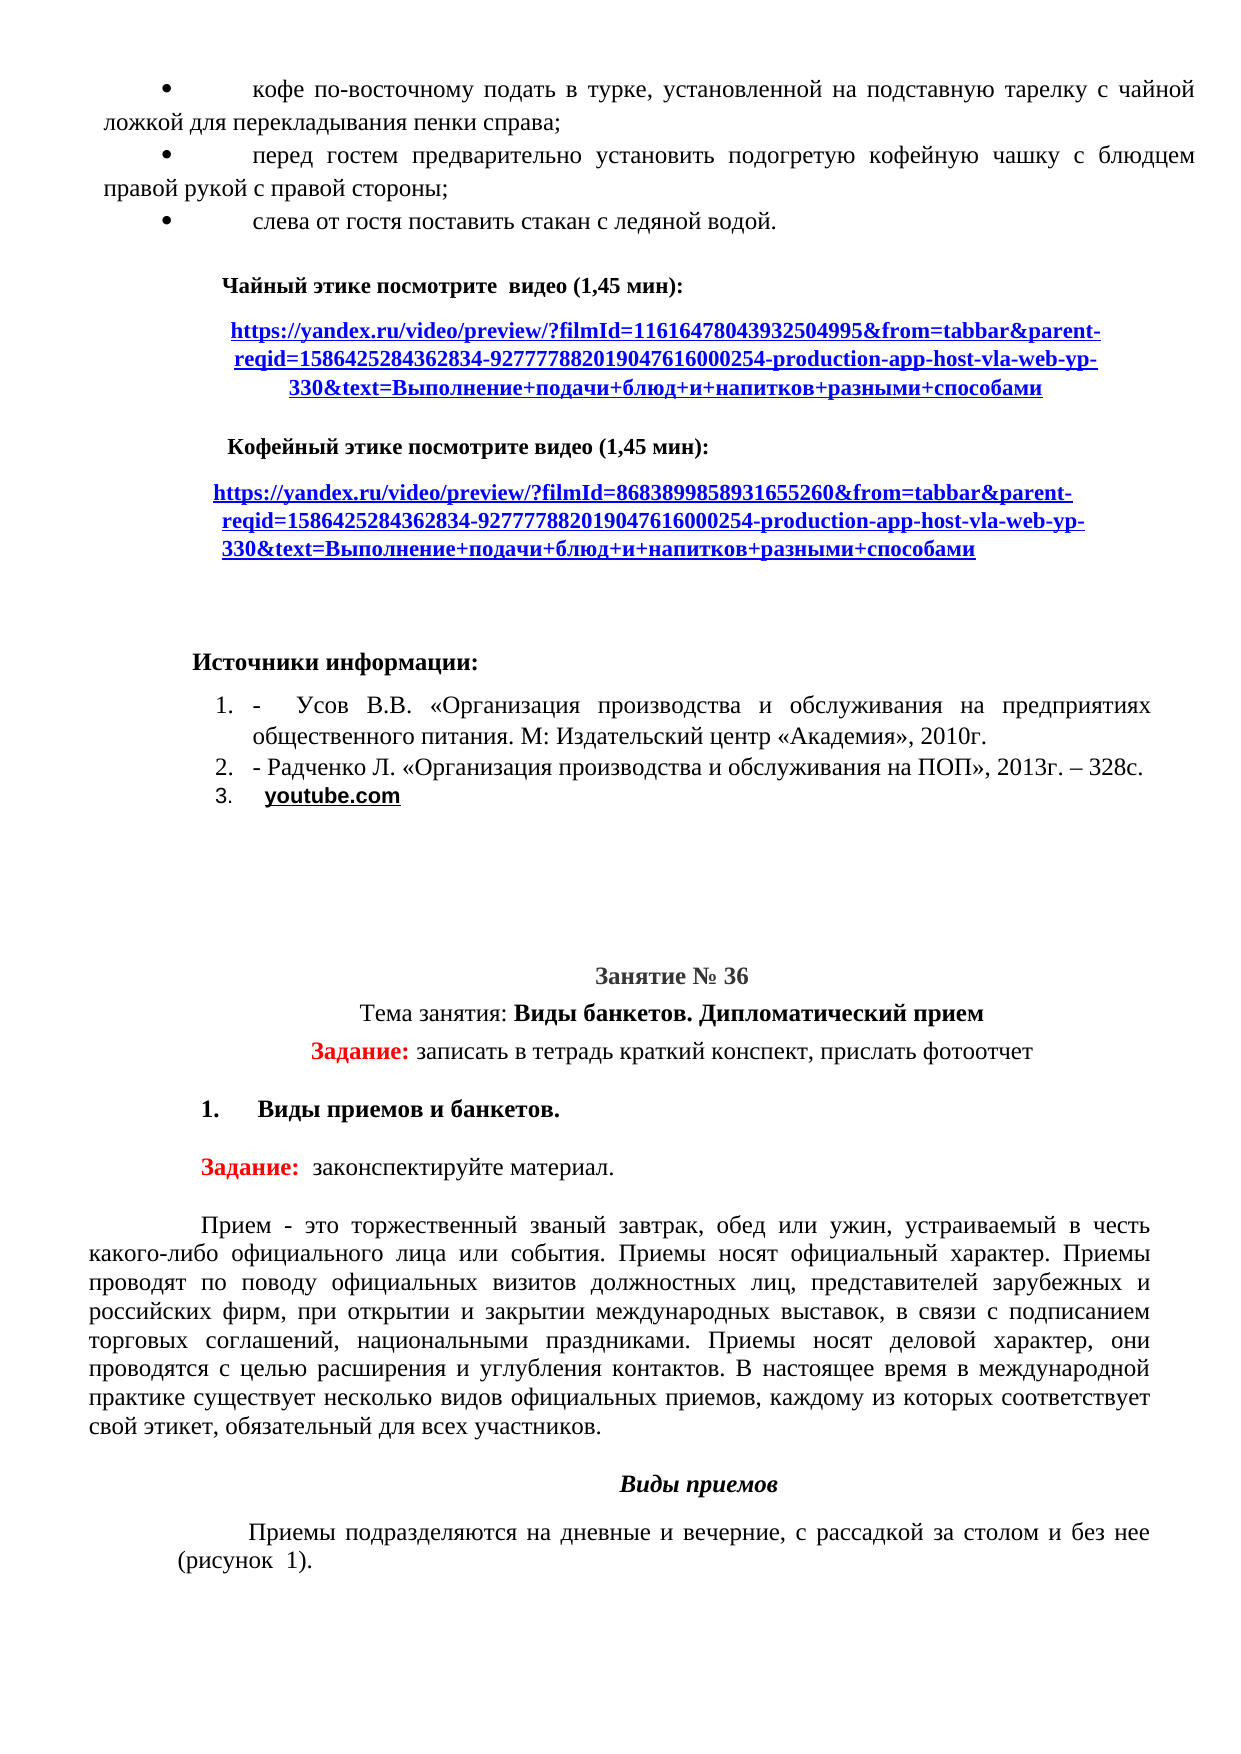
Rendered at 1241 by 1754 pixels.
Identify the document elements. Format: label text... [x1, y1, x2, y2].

list https://yandex.ru/video/preview/?filmId=11616478043932504995&from=tabbar&parent-reqid=1586425284362834-927777882019047616000254-production-app-host-vla-web-yp-330&text=Выполнение+подачи+блюд+и+напитков+разными+способами [183, 317, 1148, 400]
list Виды приемов и банкетов. [88, 1094, 1152, 1123]
list - Радченко Л. «Организация производства и обслуживания на ПОП», 2013г. – 328с. [215, 752, 1152, 781]
list youtube.com [215, 783, 1152, 808]
text Задание: законспектируйте материал. [201, 1152, 1152, 1181]
list перед гостем предварительно установить подогретую кофейную чашку с блюдцем правой рукой с правой стороны; [103, 140, 1196, 202]
list слева от гостя поставить стакан с ледяной водой. [103, 206, 1196, 235]
text Источники информации: [103, 647, 1138, 675]
text Занятие № 36 [103, 961, 1152, 990]
text Прием - это торжественный званый завтрак, обед или ужин, устраиваемый в честь какого-либо официального лица или события. Приемы носят официальный характер. Приемы проводят по поводу официальных визитов должностных лиц, представителей зарубежных и российских фирм, при открытии и закрытии международных выставок, в связи с подписанием торговых соглашений, национальными праздниками. Приемы носят деловой характер, они проводятся с целью расширения и углубления контактов. В настоящее время в международной практике существует несколько видов официальных приемов, каждому из которых соответствует свой этикет, обязательный для всех участников. [88, 1210, 1152, 1440]
text Приемы подразделяются на дневные и вечерние, с рассадкой за столом и без нее (рисунок 1). [177, 1517, 1152, 1574]
list - Усов В.В. «Организация производства и обслуживания на предприятиях общественного питания. М: Издательский центр «Академия», 2010г. [215, 690, 1152, 749]
text Виды приемов [177, 1469, 1152, 1498]
text Чайный этике посмотрите видео (1,45 мин): [222, 272, 1152, 298]
text Кофейный этике посмотрите видео (1,45 мин): [222, 433, 1152, 460]
text https://yandex.ru/video/preview/?filmId=8683899858931655260&from=tabbar&parent-reqid=1586425284362834-927777882019047616000254-production-app-host-vla-web-yp-330&text=Выполнение+подачи+блюд+и+напитков+разными+способами [213, 478, 1152, 562]
text Тема занятия: Виды банкетов. Дипломатический прием [103, 990, 1152, 1027]
text Задание: записать в тетрадь краткий конспект, прислать фотоотчет [103, 1027, 1152, 1065]
list кофе по-восточному подать в турке, установленной на подставную тарелку с чайной ложкой для перекладывания пенки справа; [103, 74, 1196, 136]
